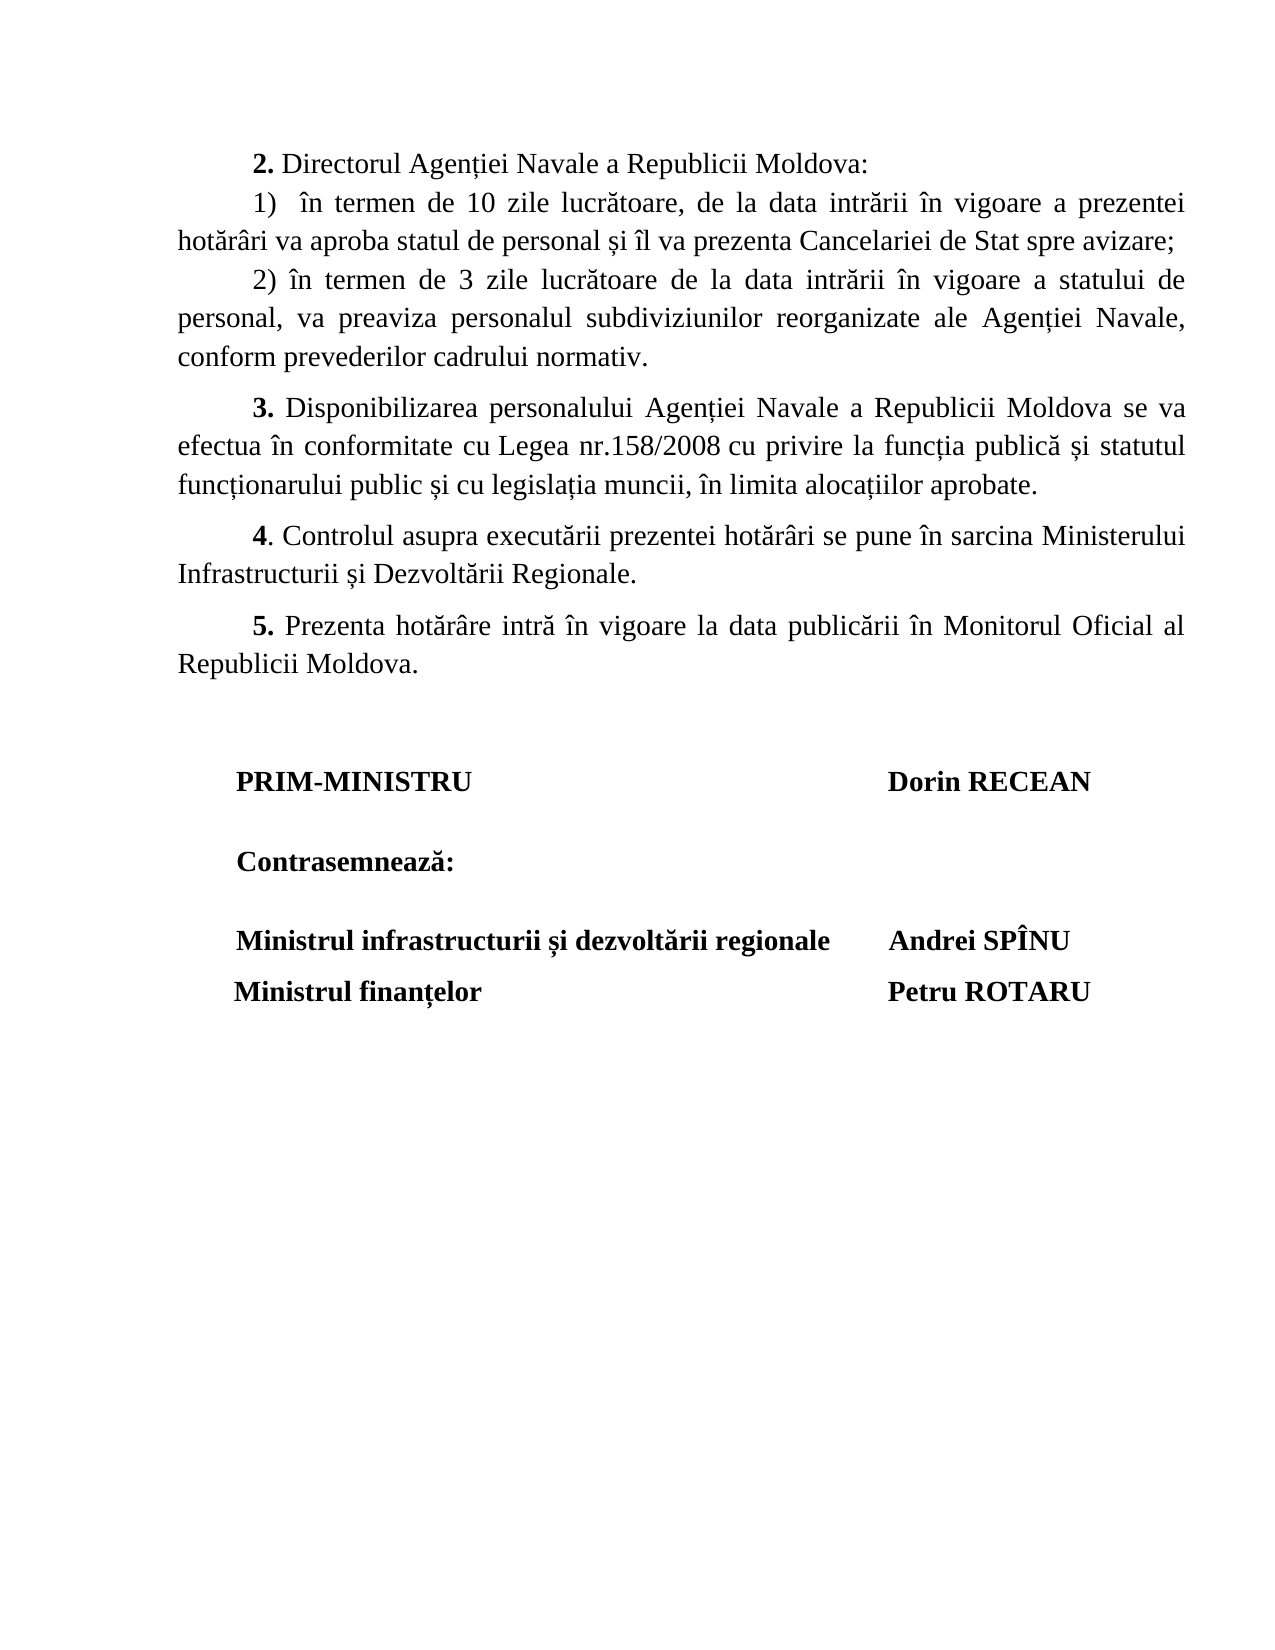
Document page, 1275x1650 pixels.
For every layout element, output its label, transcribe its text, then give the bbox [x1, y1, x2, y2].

text PRIM-MINISTRU Dorin RECEAN [177, 764, 1186, 798]
text 2) în termen de 3 zile lucrătoare de la data intrării în vigoare a statului de personal, va preaviza personalul subdiviziunilor reorganizate ale Agenției Navale, conform prevederilor cadrului normativ. [177, 262, 1186, 372]
text Ministrul infrastructurii și dezvoltării regionale Andrei SPÎNU [177, 923, 1186, 957]
text 5. Prezenta hotărâre intră în vigoare la data publicării în Monitorul Oficial al Republicii Moldova. [177, 608, 1186, 680]
text Contrasemnează: [177, 844, 1186, 877]
text 1) în termen de 10 zile lucrătoare, de la data intrării în vigoare a prezentei hotărâri va aproba statul de personal și îl va prezenta Cancelariei de Stat spre avizare; [177, 185, 1186, 257]
text Ministrul finanțelor Petru ROTARU [233, 974, 1186, 1008]
text 2. Directorul Agenției Navale a Republicii Moldova: [236, 146, 1186, 180]
text 3. Disponibilizarea personalului Agenției Navale a Republicii Moldova se va efectua în conformitate cu Legea nr.158/2008 cu privire la funcția publică și statutul funcționarului public și cu legislația muncii, în limita alocațiilor aprobate. [177, 390, 1186, 501]
text 4. Controlul asupra executării prezentei hotărâri se pune în sarcina Ministerului Infrastructurii și Dezvoltării Regionale. [177, 518, 1186, 590]
